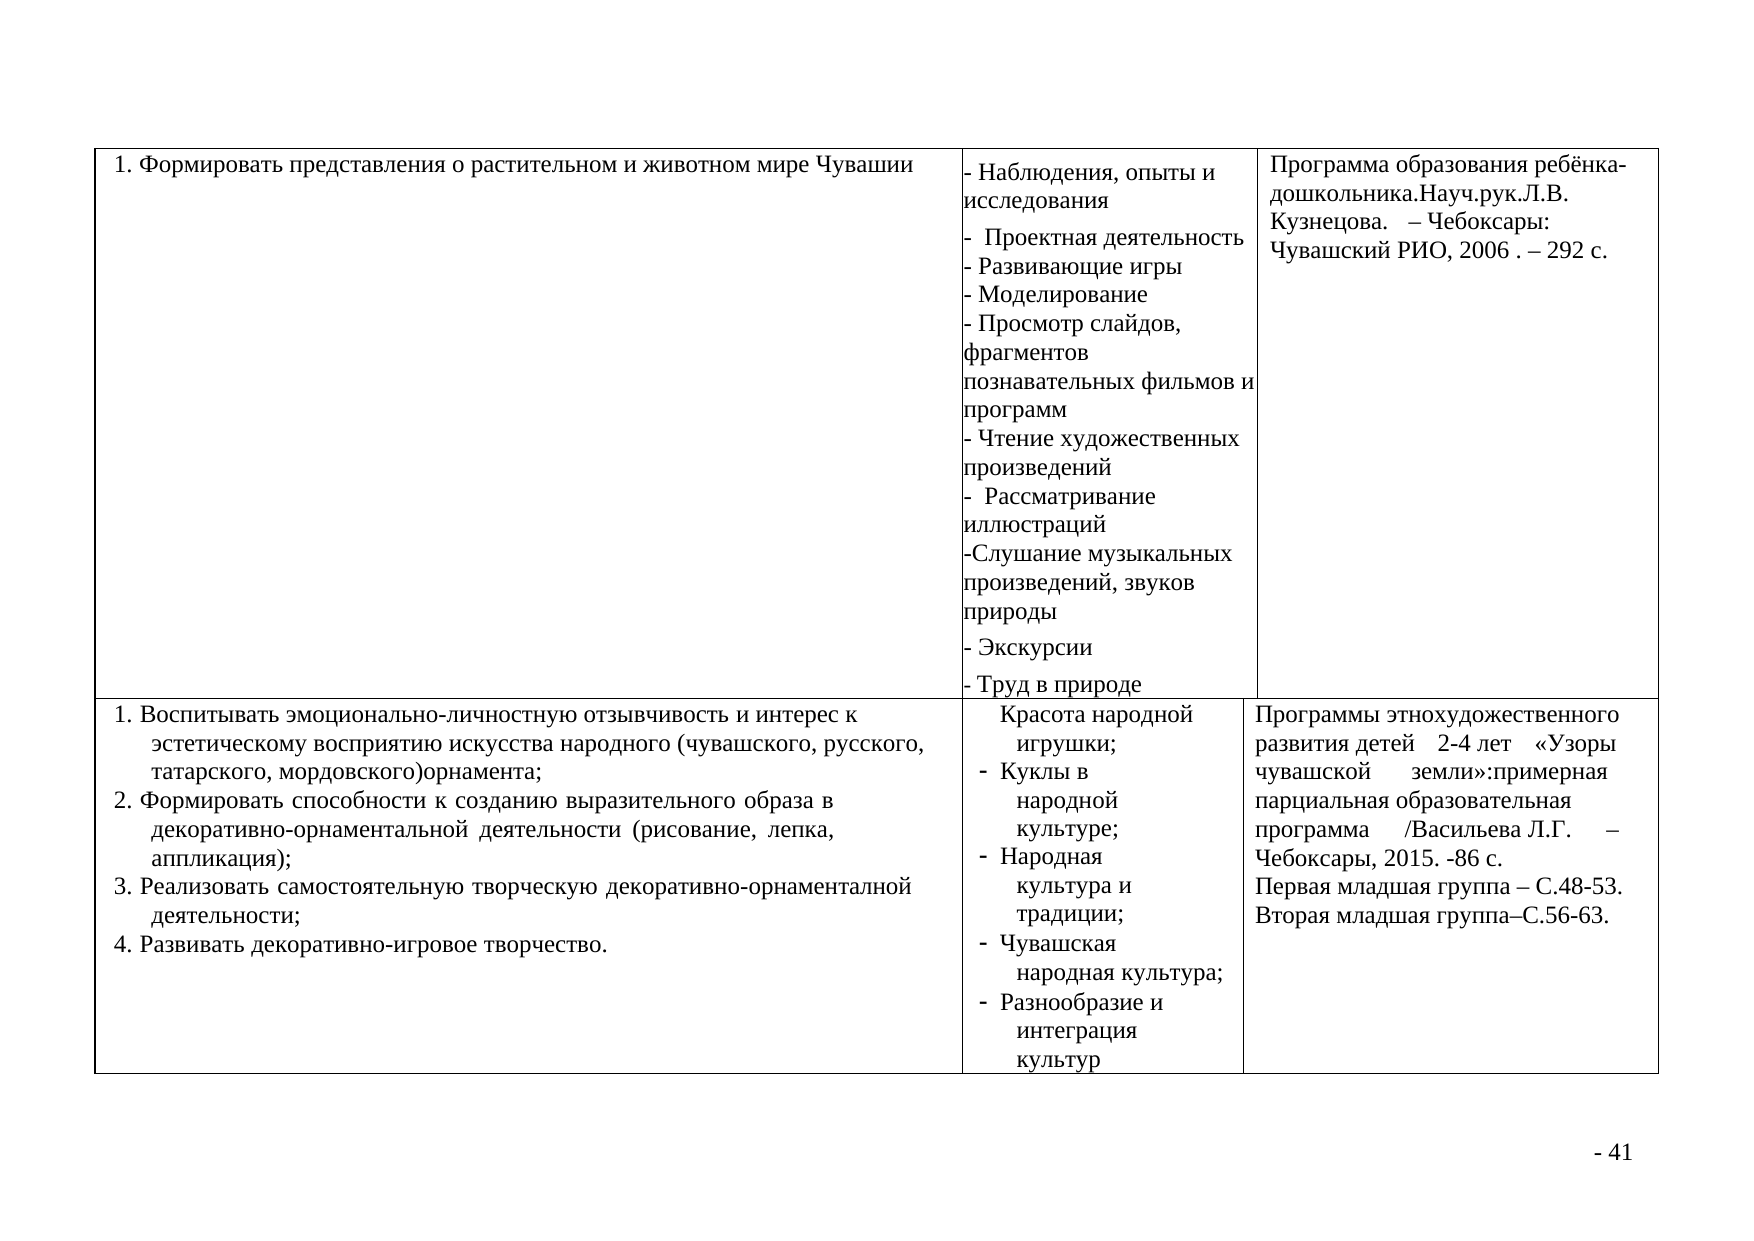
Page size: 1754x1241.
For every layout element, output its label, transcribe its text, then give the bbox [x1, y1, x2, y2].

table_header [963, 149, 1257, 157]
table_cell Красота народной игрушки; Куклы в народной культуре; Народная культура и традиции; Чувашская народная культура; Разнообразие и интеграция культур [963, 699, 1243, 1073]
table_cell Программы этнохудожественного развития детей 2-4 лет «Узоры чувашской земли»:примерная парциальная образовательная программа /Васильева Л.Г. – Чебоксары, 2015. -86 с. Первая младшая группа – С.48-53. Вторая младшая группа–С.56-63. [1244, 699, 1658, 1073]
table_header Формировать представления о растительном и животном мире Чувашии [96, 149, 962, 698]
table_cell Воспитывать эмоционально-личностную отзывчивость и интерес к эстетическому восприятию искусства народного (чувашского, русского, татарского, мордовского)орнамента; Формировать способности к созданию выразительного образа в декоративно-орнаментальной деятельности (рисование, лепка, аппликация); Реализовать самостоятельную творческую декоративно-орнаменталной деятельности; Развивать декоративно-игровое творчество. [96, 699, 962, 1073]
table_header Программа образования ребёнка- дошкольника.Науч.рук.Л.В. Кузнецова. – Чебоксары: Чувашский РИО, 2006 . – 292 с. [1258, 149, 1658, 698]
